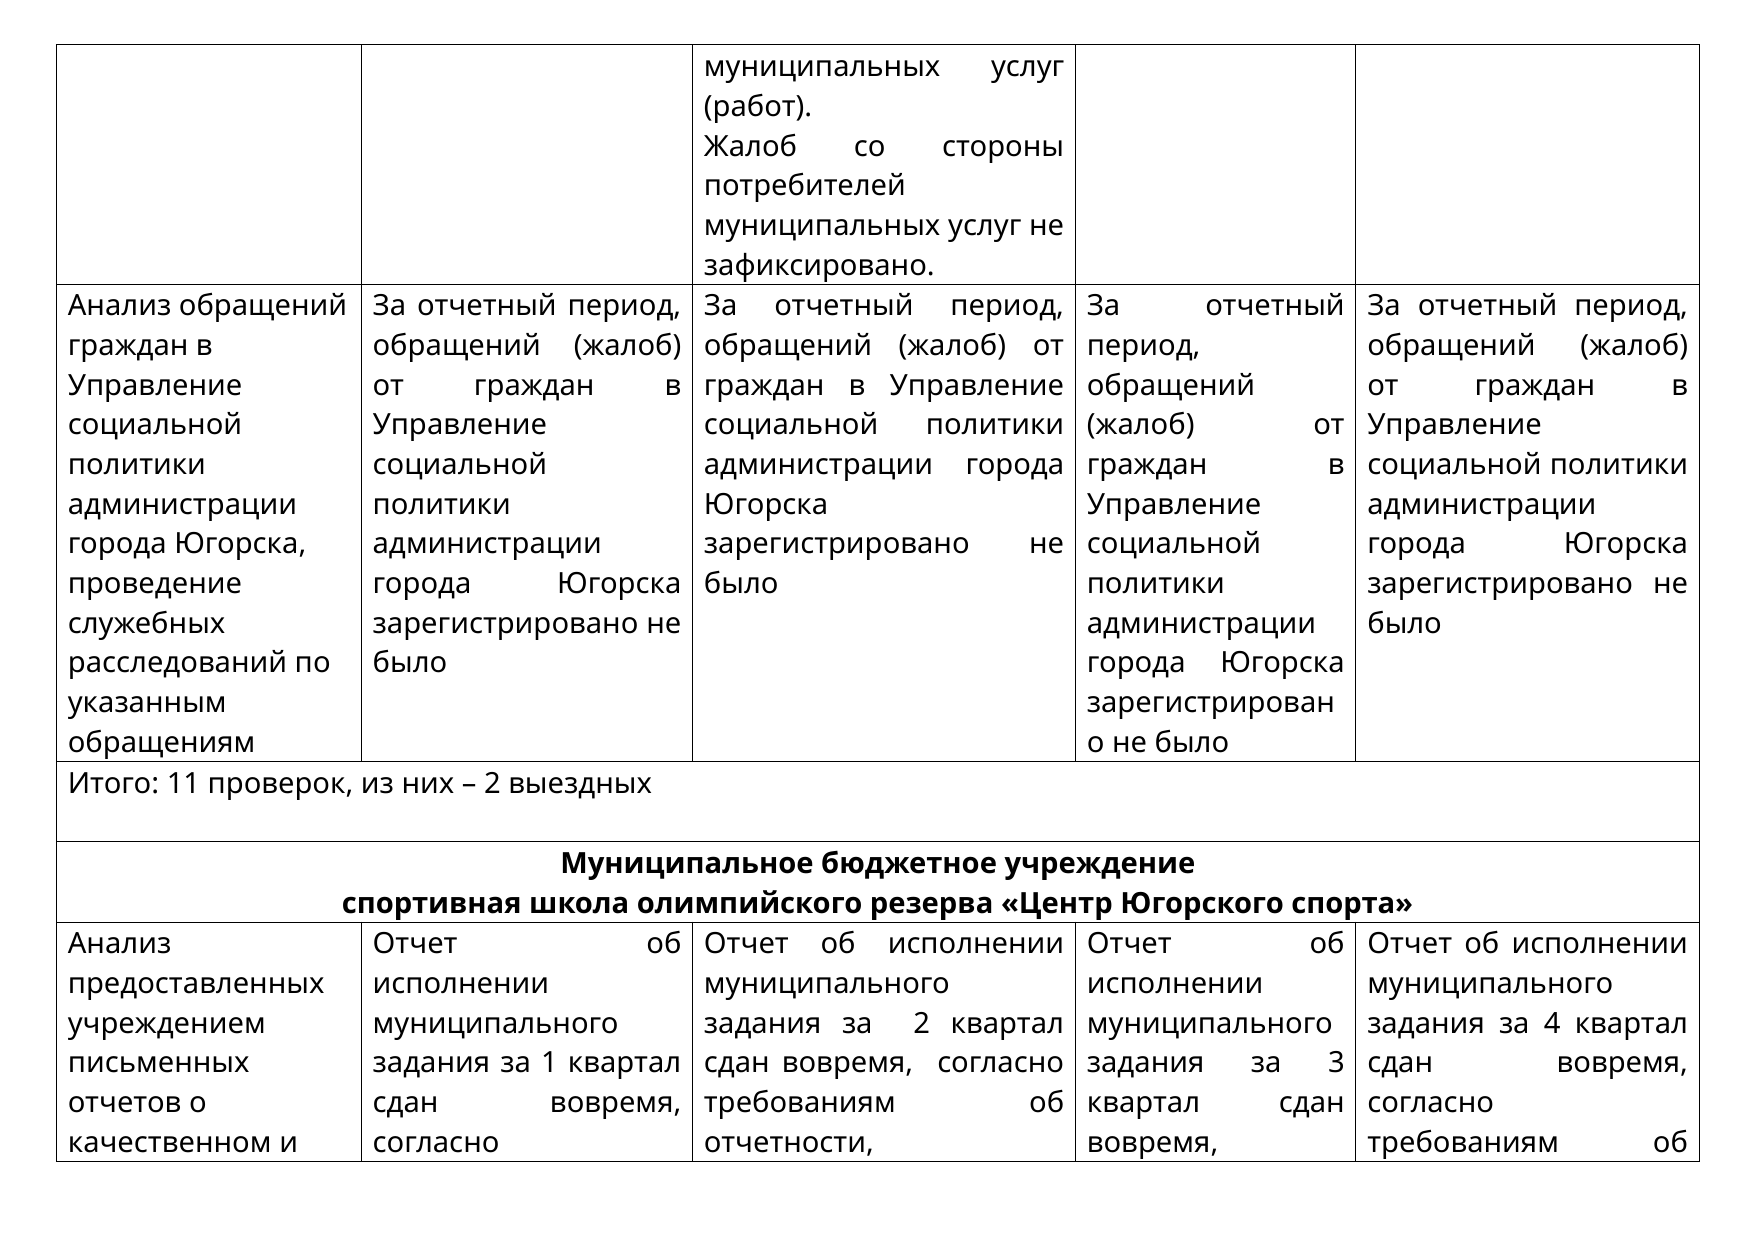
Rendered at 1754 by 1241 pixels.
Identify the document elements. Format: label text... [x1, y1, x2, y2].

table_cell Итого: 11 проверок, из них – 2 выездных [57, 762, 1699, 841]
table_cell За отчетный период, обращений (жалоб) от граждан в Управление социальной политики администрации города Югорска зарегистрировано не было [1356, 285, 1699, 761]
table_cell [57, 923, 361, 1161]
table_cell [1356, 923, 1699, 1161]
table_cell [693, 45, 1075, 283]
table_cell [1356, 45, 1699, 283]
table_cell За отчетный период, обращений (жалоб) от граждан в Управление социальной политики администрации города Югорска зарегистрировано не было [1076, 285, 1355, 761]
table_cell [1076, 45, 1355, 283]
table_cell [57, 45, 361, 283]
table_cell [362, 45, 692, 283]
table_cell За отчетный период, обращений (жалоб) от граждан в Управление социальной политики администрации города Югорска зарегистрировано не было [693, 285, 1075, 761]
table_cell Анализ обращений граждан в Управление социальной политики администрации города Югорска, проведение служебных расследований по указанным обращениям [57, 285, 361, 761]
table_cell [1076, 923, 1355, 1161]
table_cell Муниципальное бюджетное учреждение спортивная школа олимпийского резерва «Центр Югорского спорта» [57, 842, 1699, 922]
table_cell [362, 923, 692, 1161]
table_cell За отчетный период, обращений (жалоб) от граждан в Управление социальной политики администрации города Югорска зарегистрировано не было [362, 285, 692, 761]
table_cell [693, 923, 1075, 1161]
